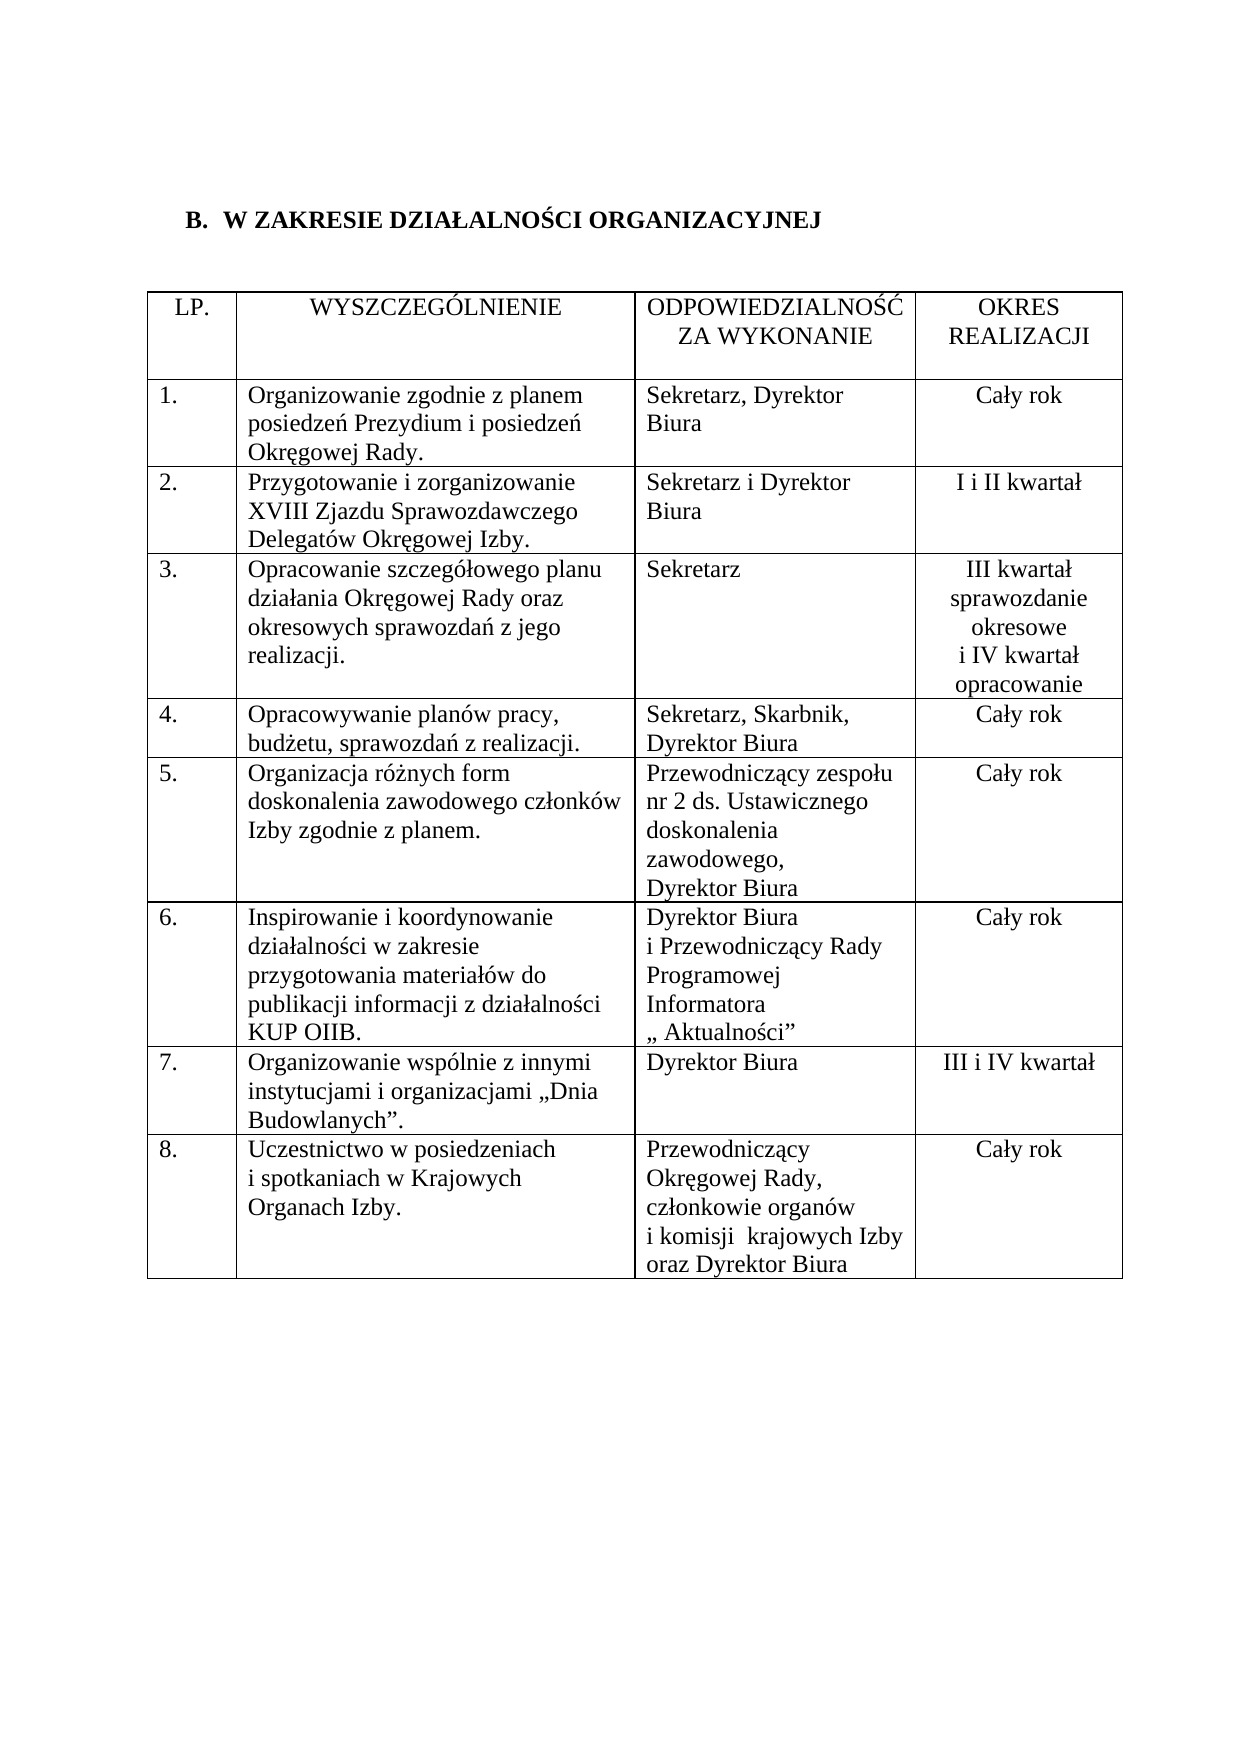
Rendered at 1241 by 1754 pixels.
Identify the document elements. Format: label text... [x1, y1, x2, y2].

table_cell 1. [148, 380, 236, 466]
table_cell Dyrektor Biura i Przewodniczący Rady Programowej Informatora „ Aktualności” [636, 903, 915, 1046]
table_cell Cały rok [916, 699, 1122, 757]
table_cell Sekretarz [636, 554, 915, 698]
table_cell Dyrektor Biura [636, 1047, 915, 1133]
table_cell Organizowanie wspólnie z innymi instytucjami i organizacjami „Dnia Budowlanych”. [237, 1047, 634, 1133]
table_cell I i II kwartał [916, 467, 1122, 553]
table_cell 6. [148, 903, 236, 1046]
table_cell Przewodniczący zespołu nr 2 ds. Ustawicznego doskonalenia zawodowego, Dyrektor Biura [636, 758, 915, 901]
table_cell Przewodniczący Okręgowej Rady, członkowie organów i komisji krajowych Izby oraz Dyrektor Biura [636, 1135, 915, 1278]
table_cell Opracowanie szczegółowego planu działania Okręgowej Rady oraz okresowych sprawozdań z jego realizacji. [237, 554, 634, 698]
table_cell 3. [148, 554, 236, 698]
table_cell Sekretarz i Dyrektor Biura [636, 467, 915, 553]
table_cell Organizacja różnych form doskonalenia zawodowego członków Izby zgodnie z planem. [237, 758, 634, 901]
table_cell Cały rok [916, 1135, 1122, 1278]
table_cell Opracowywanie planów pracy, budżetu, sprawozdań z realizacji. [237, 699, 634, 757]
table_header OKRES REALIZACJI [916, 293, 1122, 379]
table_header ODPOWIEDZIALNOŚĆ ZA WYKONANIE [636, 293, 915, 379]
table_cell Sekretarz, Dyrektor Biura [636, 380, 915, 466]
table_cell Sekretarz, Skarbnik, Dyrektor Biura [636, 699, 915, 757]
table_cell 4. [148, 699, 236, 757]
table_cell 2. [148, 467, 236, 553]
list W ZAKRESIE DZIAŁALNOŚCI ORGANIZACYJNEJ [185, 205, 1093, 234]
table_header WYSZCZEGÓLNIENIE [237, 293, 634, 379]
table_cell III i IV kwartał [916, 1047, 1122, 1133]
table_cell 8. [148, 1135, 236, 1278]
table_cell 5. [148, 758, 236, 901]
table_cell III kwartał sprawozdanie okresowe i IV kwartał opracowanie [916, 554, 1122, 698]
table_cell Cały rok [916, 380, 1122, 466]
table_cell Cały rok [916, 758, 1122, 901]
table_cell Przygotowanie i zorganizowanie XVIII Zjazdu Sprawozdawczego Delegatów Okręgowej Izby. [237, 467, 634, 553]
table_cell Cały rok [916, 903, 1122, 1046]
table_cell Organizowanie zgodnie z planem posiedzeń Prezydium i posiedzeń Okręgowej Rady. [237, 380, 634, 466]
table_cell 7. [148, 1047, 236, 1133]
table_cell Uczestnictwo w posiedzeniach i spotkaniach w Krajowych Organach Izby. [237, 1135, 634, 1278]
table_cell Inspirowanie i koordynowanie działalności w zakresie przygotowania materiałów do publikacji informacji z działalności KUP OIIB. [237, 903, 634, 1046]
table_header LP. [148, 293, 236, 379]
